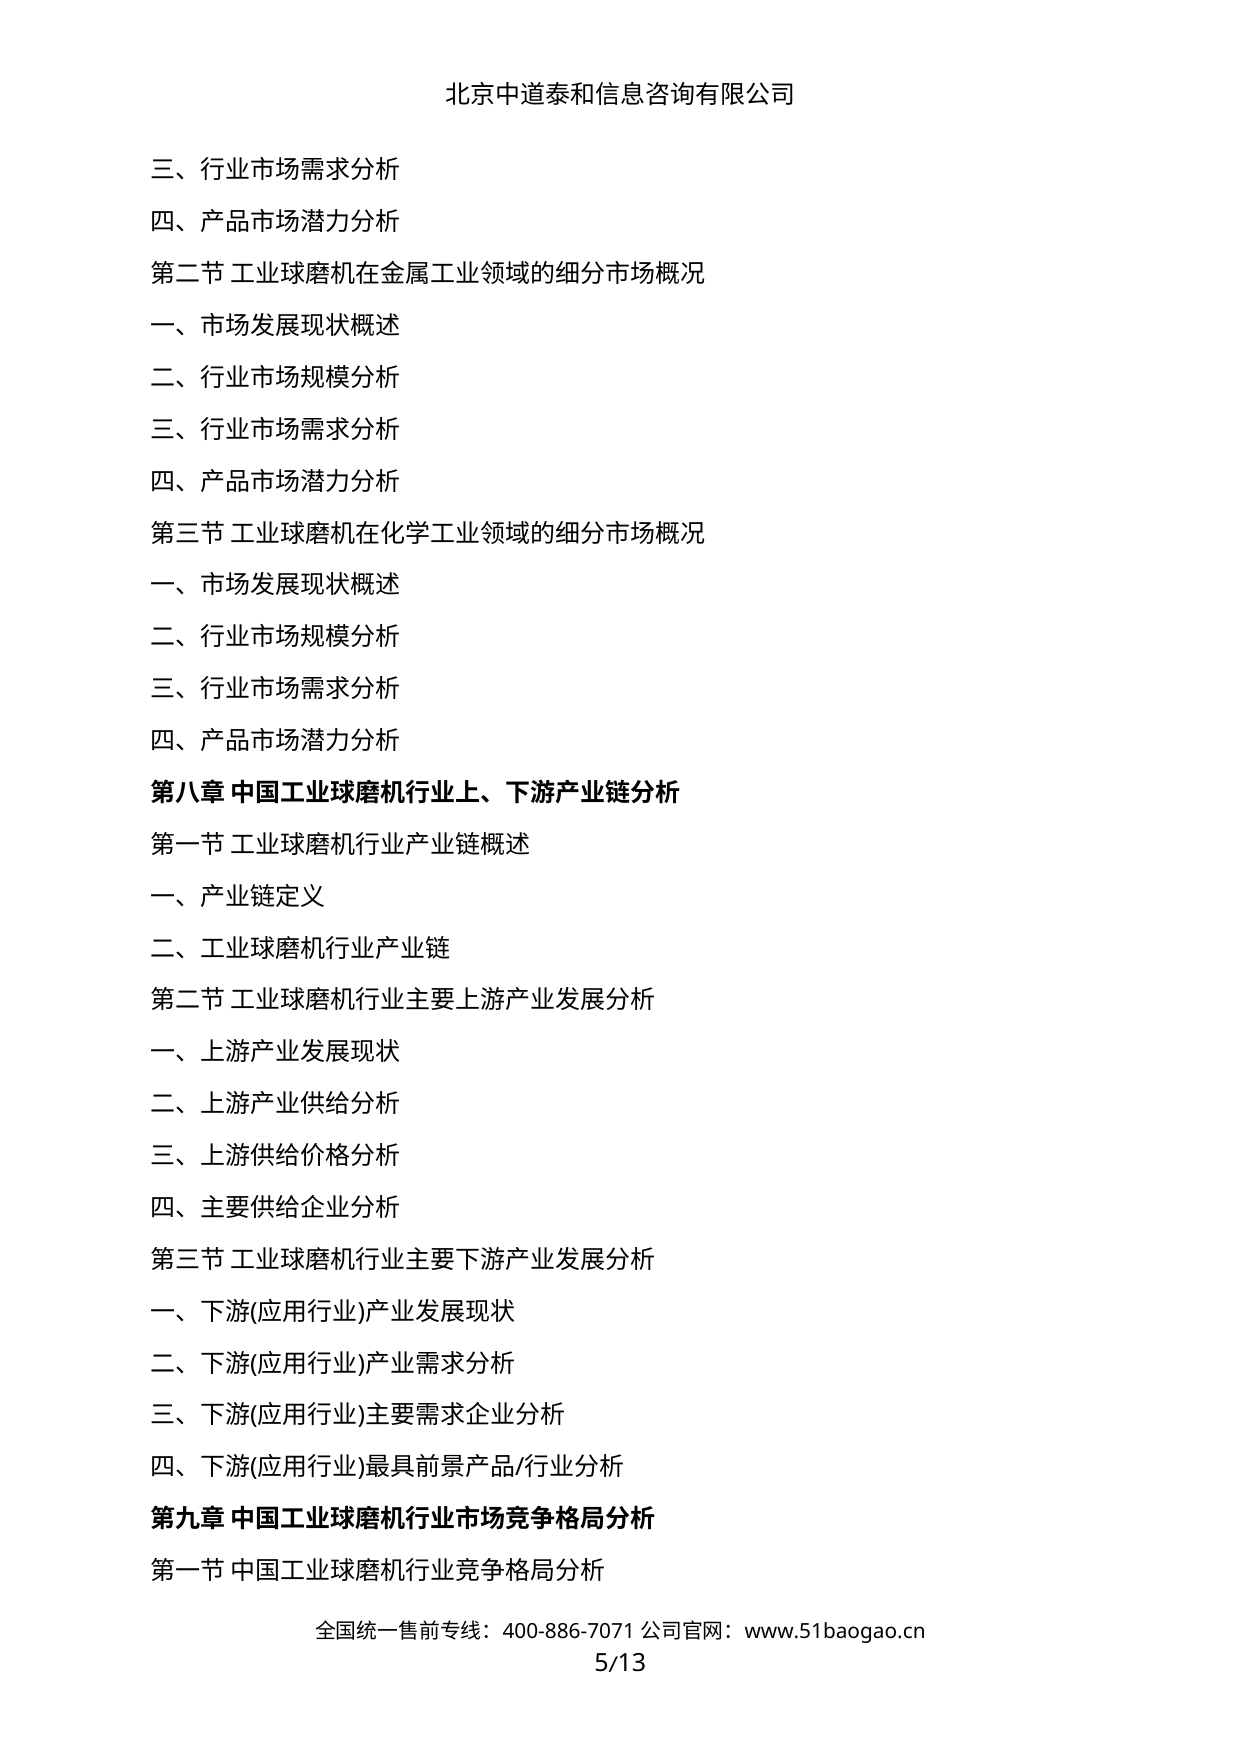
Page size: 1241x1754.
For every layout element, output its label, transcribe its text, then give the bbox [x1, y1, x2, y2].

text 三、上游供给价格分析 [150, 1136, 1090, 1172]
text 第三节 工业球磨机在化学工业领域的细分市场概况 [150, 513, 1090, 549]
text 一、下游(应用行业)产业发展现状 [150, 1291, 1090, 1327]
text 四、主要供给企业分析 [150, 1187, 1090, 1224]
text 二、下游(应用行业)产业需求分析 [150, 1343, 1090, 1379]
text 三、下游(应用行业)主要需求企业分析 [150, 1395, 1090, 1431]
text 三、行业市场需求分析 [150, 669, 1090, 705]
text 第三节 工业球磨机行业主要下游产业发展分析 [150, 1239, 1090, 1276]
text 二、上游产业供给分析 [150, 1084, 1090, 1120]
text 一、市场发展现状概述 [150, 306, 1090, 342]
text 第二节 工业球磨机在金属工业领域的细分市场概况 [150, 254, 1090, 290]
text 一、产业链定义 [150, 876, 1090, 912]
text 三、行业市场需求分析 [150, 409, 1090, 446]
text 一、市场发展现状概述 [150, 565, 1090, 601]
text 一、上游产业发展现状 [150, 1032, 1090, 1068]
text 四、产品市场潜力分析 [150, 721, 1090, 757]
text 四、下游(应用行业)最具前景产品/行业分析 [150, 1447, 1090, 1483]
text 第九章 中国工业球磨机行业市场竞争格局分析 [150, 1499, 1090, 1535]
text 四、产品市场潜力分析 [150, 202, 1090, 238]
text 第一节 中国工业球磨机行业竞争格局分析 [150, 1551, 1090, 1587]
text 第八章 中国工业球磨机行业上、下游产业链分析 [150, 772, 1090, 809]
text 第二节 工业球磨机行业主要上游产业发展分析 [150, 980, 1090, 1016]
text 第一节 工业球磨机行业产业链概述 [150, 824, 1090, 861]
text 二、行业市场规模分析 [150, 357, 1090, 394]
text 二、行业市场规模分析 [150, 617, 1090, 653]
text 二、工业球磨机行业产业链 [150, 928, 1090, 964]
text 三、行业市场需求分析 [150, 150, 1090, 186]
text 四、产品市场潜力分析 [150, 461, 1090, 497]
